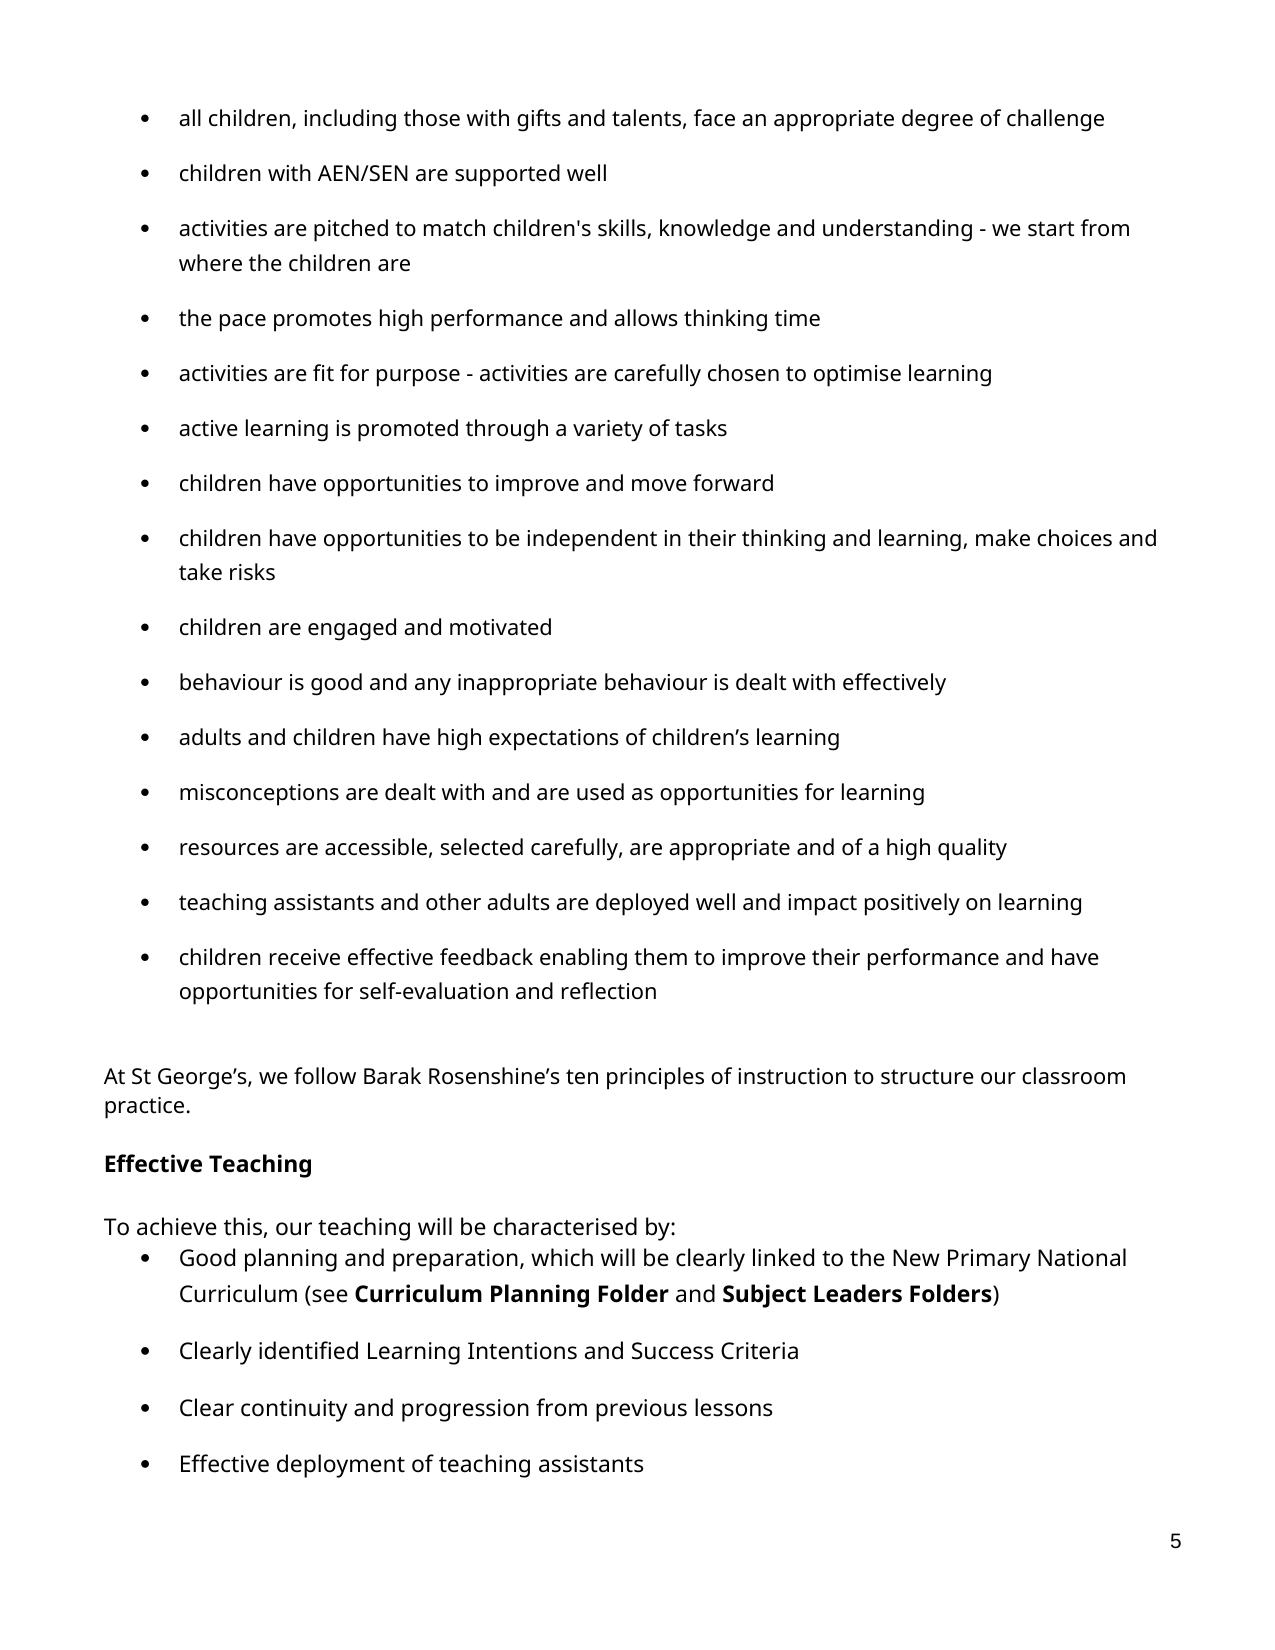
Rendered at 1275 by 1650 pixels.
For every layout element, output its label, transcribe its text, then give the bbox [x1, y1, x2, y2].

text To achieve this, our teaching will be characterised by: [103, 1211, 1181, 1242]
list Effective deployment of teaching assistants [141, 1448, 1181, 1479]
list adults and children have high expectations of children’s learning [141, 722, 1181, 752]
list activities are pitched to match children's skills, knowledge and understanding - we start from where the children are [141, 213, 1181, 277]
list behaviour is good and any inappropriate behaviour is dealt with effectively [141, 667, 1181, 697]
list children with AEN/SEN are supported well [141, 158, 1181, 188]
list activities are fit for purpose - activities are carefully chosen to optimise learning [141, 358, 1181, 387]
list children have opportunities to improve and move forward [141, 468, 1181, 497]
list the pace promotes high performance and allows thinking time [141, 303, 1181, 332]
list Good planning and preparation, which will be clearly linked to the New Primary National Curriculum (see Curriculum Planning Folder and Subject Leaders Folders) [141, 1242, 1181, 1309]
list children have opportunities to be independent in their thinking and learning, make choices and take risks [141, 523, 1181, 587]
list teaching assistants and other adults are deployed well and impact positively on learning [141, 887, 1181, 917]
text Effective Teaching [103, 1148, 1181, 1179]
list active learning is promoted through a variety of tasks [141, 413, 1181, 442]
text At St George’s, we follow Barak Rosenshine’s ten principles of instruction to structure our classroom practice. [103, 1061, 1181, 1120]
list Clearly identified Learning Intentions and Success Criteria [141, 1335, 1181, 1366]
list Clear continuity and progression from previous lessons [141, 1392, 1181, 1423]
list children are engaged and motivated [141, 612, 1181, 642]
list all children, including those with gifts and talents, face an appropriate degree of challenge [141, 103, 1181, 133]
list resources are accessible, selected carefully, are appropriate and of a high quality [141, 832, 1181, 862]
list children receive effective feedback enabling them to improve their performance and have opportunities for self-evaluation and reflection [141, 942, 1181, 1006]
list misconceptions are dealt with and are used as opportunities for learning [141, 777, 1181, 807]
